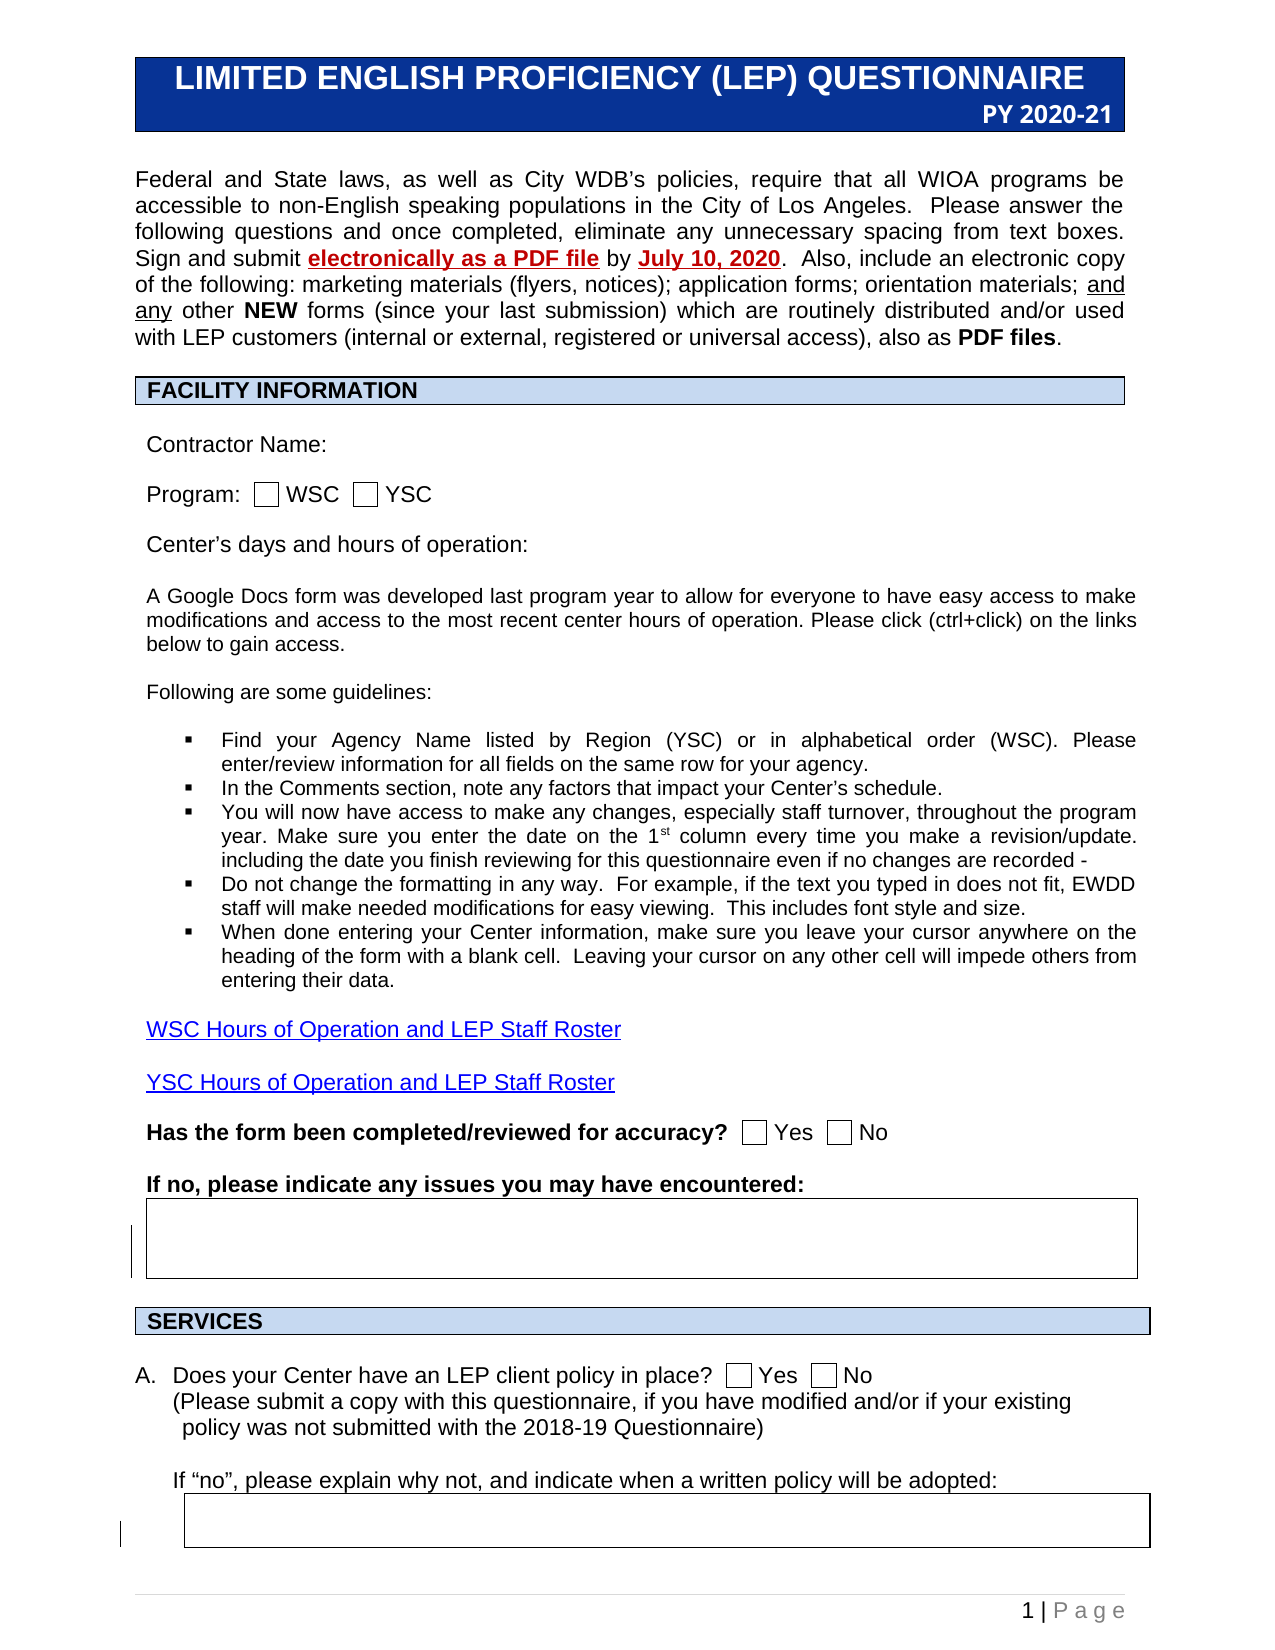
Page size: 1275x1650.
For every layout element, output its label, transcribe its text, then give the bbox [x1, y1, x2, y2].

table_header [185, 1494, 1149, 1547]
text (Please submit a copy with this questionnaire, if you have modified and/or if your existing policy was not submitted with the 2018-19 Questionnaire) [172, 1388, 1125, 1441]
table_cell Center’s days and hours of operation: A Google Docs form was developed last program year to allow for everyone to have easy access to make modifications and access to the most recent center hours of operation. Please click (ctrl+click) on the links below to gain access. Following are some guidelines: Find your Agency Name listed by Region (YSC) or in alphabetical order (WSC). Please enter/review information for all fields on the same row for your agency. In the Comments section, note any factors that impact your Center’s schedule. You will now have access to make any changes, especially staff turnover, throughout the program year. Make sure you enter the date on the 1st column every time you make a revision/update. including the date you finish reviewing for this questionnaire even if no changes are recorded - Do not change the formatting in any way. For example, if the text you typed in does not fit, EWDD staff will make needed modifications for easy viewing. This includes font style and size. When done entering your Center information, make sure you leave your cursor anywhere on the heading of the form with a blank cell. Leaving your cursor on any other cell will impede others from entering their data. WSC Hours of Operation and LEP Staff Roster YSC Hours of Operation and LEP Staff Roster Has the form been completed/reviewed for accuracy? Yes No If no, please indicate any issues you may have encountered: [135, 531, 1149, 1279]
text If “no”, please explain why not, and indicate when a written policy will be adopted: [172, 1467, 1125, 1493]
text Federal and State laws, as well as City WDB’s policies, require that all WIOA programs be accessible to non-English speaking populations in the City of Los Angeles. Please answer the following questions and once completed, eliminate any unnecessary spacing from text boxes. Sign and submit electronically as a PDF file by July 10, 2020. Also, include an electronic copy of the following: marketing materials (flyers, notices); application forms; orientation materials; and any other NEW forms (since your last submission) which are routinely distributed and/or used with LEP customers (internal or external, registered or universal access), also as PDF files. [135, 166, 1125, 350]
table_header FACILITY INFORMATION [136, 378, 1124, 404]
table_header Contractor Name: [135, 431, 1149, 481]
table_header SERVICES [136, 1308, 1149, 1334]
table_cell Program: WSC YSC [135, 481, 1149, 531]
list Does your Center have an LEP client policy in place? Yes No [135, 1362, 1125, 1388]
